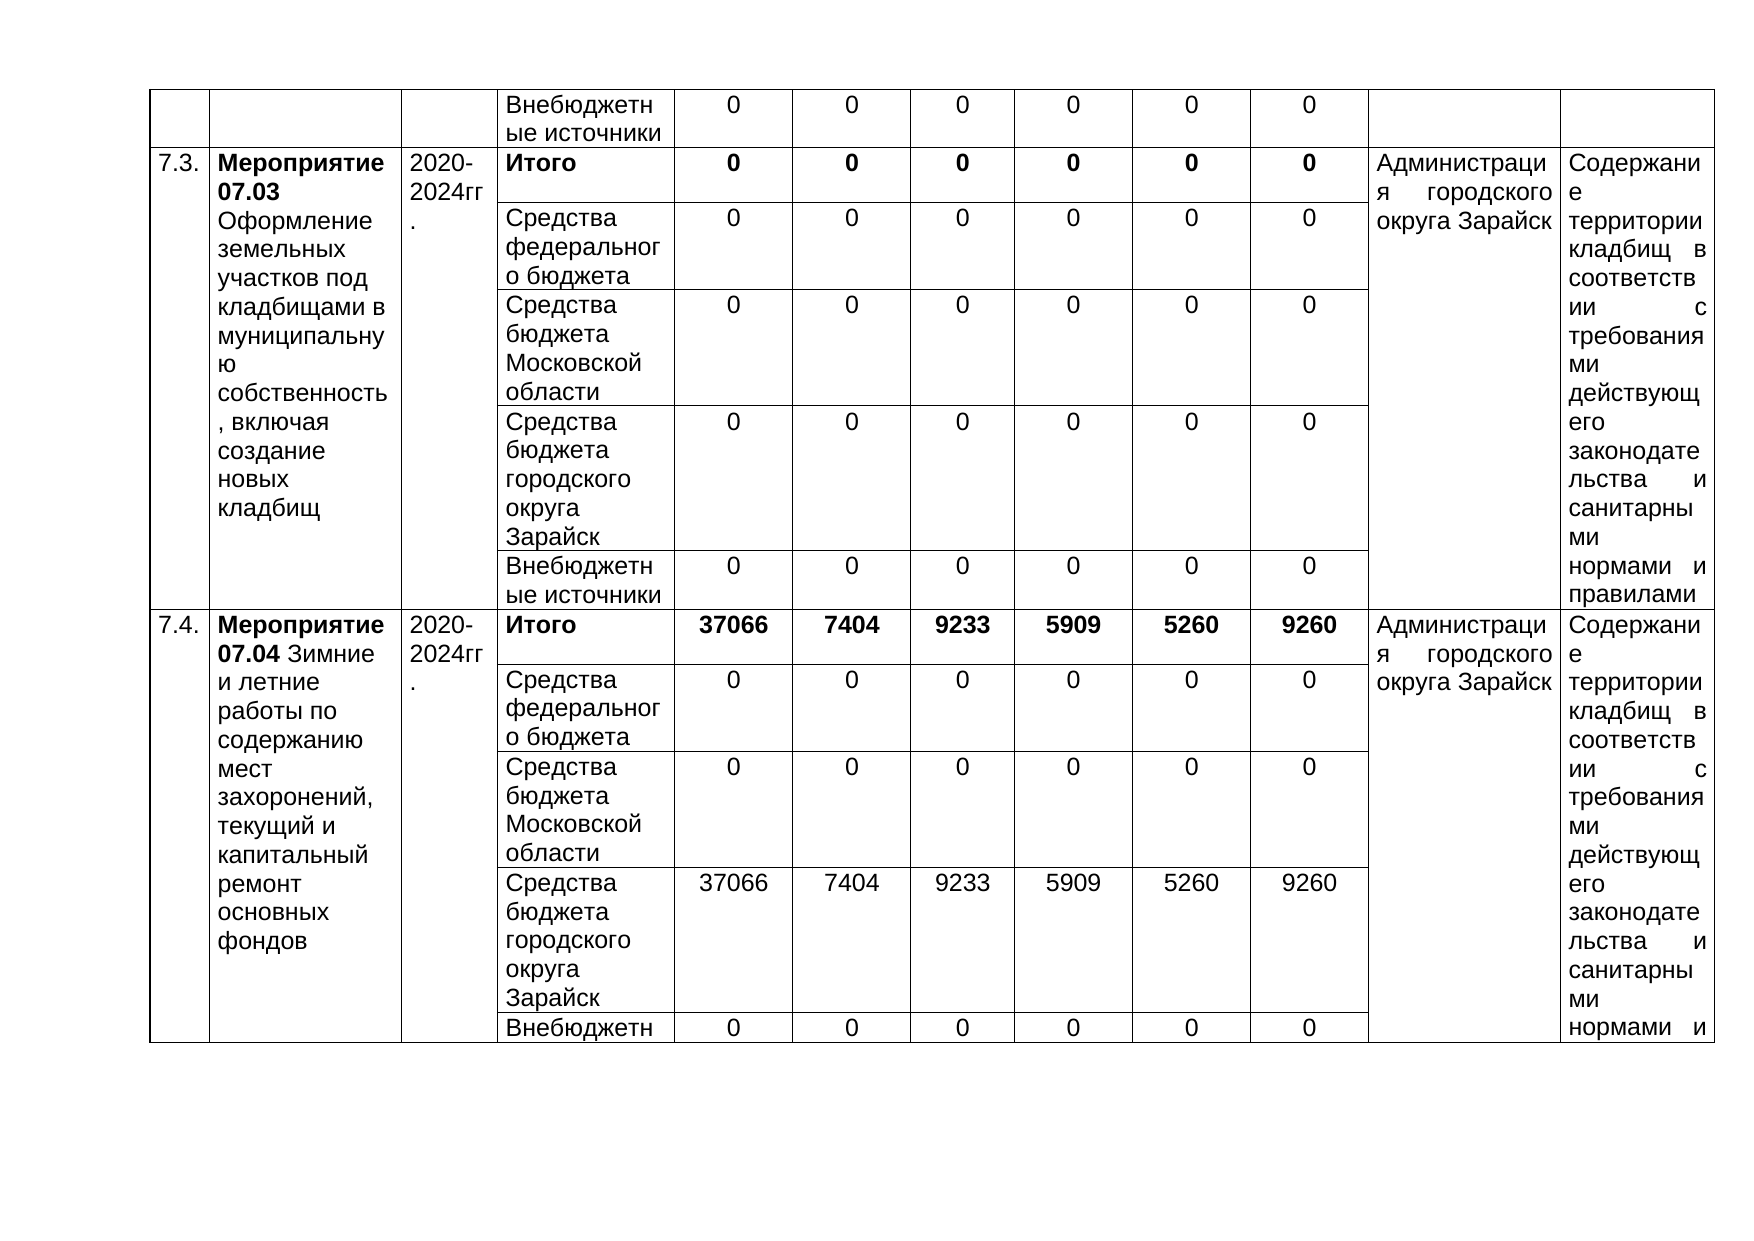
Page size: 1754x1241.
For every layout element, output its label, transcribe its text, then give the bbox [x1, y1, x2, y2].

table_cell 0 [911, 290, 1014, 405]
table_cell 9260 [1251, 868, 1368, 1012]
table_cell 0 [1133, 90, 1250, 147]
table_cell 0 [793, 148, 910, 202]
table_cell 0 [911, 203, 1014, 289]
table_cell 0 [1133, 290, 1250, 405]
table_cell 0 [793, 551, 910, 609]
table_cell 0 [1015, 752, 1132, 867]
table_cell 0 [1133, 203, 1250, 289]
table_cell 0 [1133, 665, 1250, 751]
table_cell Итого [498, 610, 674, 664]
table_cell 0 [1251, 1013, 1368, 1042]
table_cell 0 [793, 203, 910, 289]
table_cell Содержание территории кладбищ в соответствии с требованиями действующего законодательства и санитарными нормами и правилами [1561, 610, 1714, 1042]
table_cell 0 [675, 551, 792, 609]
table_cell 7.4. [151, 610, 209, 1042]
table_cell 0 [675, 290, 792, 405]
table_cell 37066 [675, 868, 792, 1012]
table_cell Средства бюджета Московской области [498, 290, 674, 405]
table_cell Администрация городского округа Зарайск [1369, 610, 1560, 1042]
table_cell 7404 [793, 868, 910, 1012]
table_cell 0 [793, 1013, 910, 1042]
table_cell 0 [911, 752, 1014, 867]
table_cell 0 [1251, 290, 1368, 405]
table_cell 0 [1251, 406, 1368, 550]
table_cell 0 [793, 90, 910, 147]
table_cell 5260 [1133, 610, 1250, 664]
table_cell 0 [911, 90, 1014, 147]
table_cell 5260 [1133, 868, 1250, 1012]
table_cell Мероприятие 07.03 Оформление земельных участков под кладбищами в муниципальную собственность, включая создание новых кладбищ [210, 148, 401, 609]
table_cell Мероприятие 07.04 Зимние и летние работы по содержанию мест захоронений, текущий и капитальный ремонт основных фондов [210, 610, 401, 1042]
table_cell 7.3. [151, 148, 209, 609]
table_cell 0 [675, 665, 792, 751]
table_cell 9260 [1251, 610, 1368, 664]
table_cell 2020-2024гг. [402, 148, 497, 609]
table_cell 0 [1251, 90, 1368, 147]
table_cell Администрация городского округа Зарайск [1369, 148, 1560, 609]
table_cell 0 [793, 665, 910, 751]
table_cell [498, 1013, 674, 1042]
table_cell 0 [1133, 752, 1250, 867]
table_cell Средства федерального бюджета [498, 203, 674, 289]
table_cell 0 [1015, 665, 1132, 751]
table_cell 0 [793, 406, 910, 550]
table_cell 0 [1015, 1013, 1132, 1042]
table_cell 0 [1015, 290, 1132, 405]
table_cell 0 [1133, 1013, 1250, 1042]
table_cell 0 [1133, 148, 1250, 202]
table_cell Средства бюджета Московской области [498, 752, 674, 867]
table_cell 2020-2024гг. [402, 610, 497, 1042]
table_cell 9233 [911, 868, 1014, 1012]
table_cell 7404 [793, 610, 910, 664]
table_cell 0 [1251, 148, 1368, 202]
table_cell Итого [498, 148, 674, 202]
table_cell 0 [911, 406, 1014, 550]
table_cell 37066 [675, 610, 792, 664]
table_cell 9233 [911, 610, 1014, 664]
table_cell 0 [911, 551, 1014, 609]
table_cell 0 [1251, 752, 1368, 867]
table_cell 0 [911, 148, 1014, 202]
table_cell Средства бюджета городского округа Зарайск [498, 868, 674, 1012]
table_cell 5909 [1015, 610, 1132, 664]
table_cell Содержание территории кладбищ в соответствии с требованиями действующего законодательства и санитарными нормами и правилами [1561, 148, 1714, 609]
table_cell 0 [793, 290, 910, 405]
table_cell 5909 [1015, 868, 1132, 1012]
table_cell Внебюджетные источники [498, 551, 674, 609]
table_cell 0 [675, 752, 792, 867]
table_cell 0 [1015, 90, 1132, 147]
table_cell 0 [675, 203, 792, 289]
table_cell 0 [911, 1013, 1014, 1042]
table_cell 0 [675, 406, 792, 550]
table_cell 0 [675, 148, 792, 202]
table_cell 0 [1015, 551, 1132, 609]
table_cell 0 [911, 665, 1014, 751]
table_cell Средства бюджета городского округа Зарайск [498, 406, 674, 550]
table_cell Внебюджетные источники [498, 90, 674, 147]
table_cell 0 [675, 90, 792, 147]
table_cell 0 [675, 1013, 792, 1042]
table_cell 0 [1251, 551, 1368, 609]
table_cell Средства федерального бюджета [498, 665, 674, 751]
table_cell 0 [793, 752, 910, 867]
table_cell 0 [1015, 148, 1132, 202]
table_cell 0 [1015, 406, 1132, 550]
table_cell 0 [1133, 406, 1250, 550]
table_cell 0 [1133, 551, 1250, 609]
table_cell 0 [1251, 203, 1368, 289]
table_cell 0 [1015, 203, 1132, 289]
table_cell 0 [1251, 665, 1368, 751]
